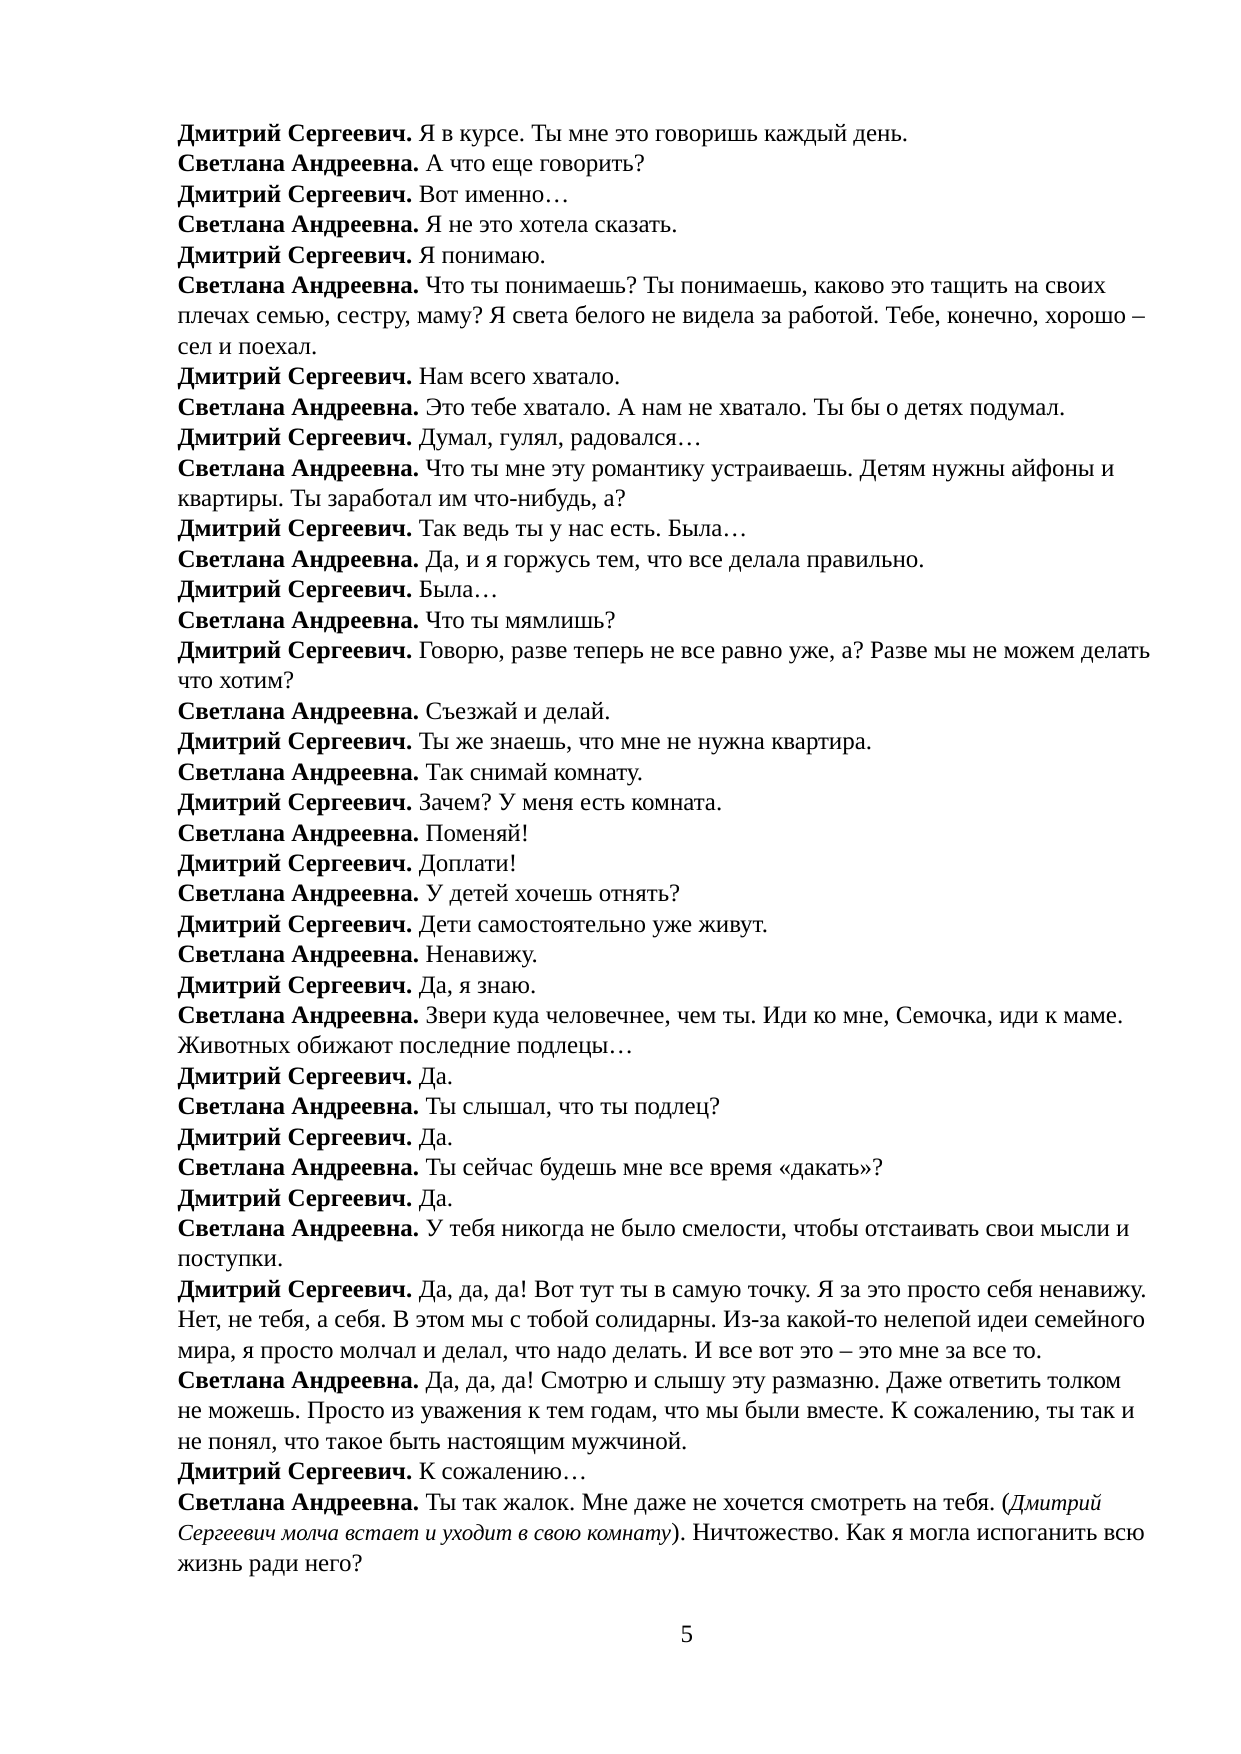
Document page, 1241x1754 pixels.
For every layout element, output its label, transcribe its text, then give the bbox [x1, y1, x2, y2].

text Дмитрий Сергеевич. Говорю, разве теперь не все равно уже, а? Разве мы не можем делать что хотим? [177, 635, 1152, 694]
text Дмитрий Сергеевич. Нам всего хватало. [177, 361, 1152, 390]
text Дмитрий Сергеевич. К сожалению… [177, 1456, 1152, 1485]
text Светлана Андреевна. Съезжай и делай. [177, 696, 1152, 725]
text Светлана Андреевна. У детей хочешь отнять? [177, 878, 1152, 907]
text Дмитрий Сергеевич. Зачем? У меня есть комната. [177, 787, 1152, 816]
text Светлана Андреевна. Да, и я горжусь тем, что все делала правильно. [177, 544, 1152, 573]
text Светлана Андреевна. Ты так жалок. Мне даже не хочется смотреть на тебя. (Дмитрий Сергеевич молча встает и уходит в свою комнату). Ничтожество. Как я могла испоганить всю жизнь ради него? [177, 1487, 1152, 1576]
text Светлана Андреевна. Это тебе хватало. А нам не хватало. Ты бы о детях подумал. [177, 392, 1152, 421]
text Дмитрий Сергеевич. Доплати! [177, 848, 1152, 877]
text Светлана Андреевна. Что ты мямлишь? [177, 605, 1152, 633]
text Светлана Андреевна. Да, да, да! Смотрю и слышу эту размазню. Даже ответить толком не можешь. Просто из уважения к тем годам, что мы были вместе. К сожалению, ты так и не понял, что такое быть настоящим мужчиной. [177, 1365, 1152, 1455]
text Дмитрий Сергеевич. Так ведь ты у нас есть. Была… [177, 513, 1152, 542]
text Дмитрий Сергеевич. Да. [177, 1122, 1152, 1151]
text Светлана Андреевна. Что ты понимаешь? Ты понимаешь, каково это тащить на своих плечах семью, сестру, маму? Я света белого не видела за работой. Тебе, конечно, хорошо – сел и поехал. [177, 270, 1152, 360]
text Дмитрий Сергеевич. Да, я знаю. [177, 970, 1152, 998]
text Дмитрий Сергеевич. Ты же знаешь, что мне не нужна квартира. [177, 726, 1152, 755]
text Дмитрий Сергеевич. Да. [177, 1183, 1152, 1211]
text Светлана Андреевна. Что ты мне эту романтику устраиваешь. Детям нужны айфоны и квартиры. Ты заработал им что-нибудь, а? [177, 453, 1152, 512]
text Дмитрий Сергеевич. Думал, гулял, радовался… [177, 422, 1152, 451]
text Дмитрий Сергеевич. Дети самостоятельно уже живут. [177, 909, 1152, 938]
text Светлана Андреевна. Ненавижу. [177, 939, 1152, 968]
text Светлана Андреевна. У тебя никогда не было смелости, чтобы отстаивать свои мысли и поступки. [177, 1213, 1152, 1272]
text Дмитрий Сергеевич. Я в курсе. Ты мне это говоришь каждый день. [177, 118, 1152, 147]
text Светлана Андреевна. Ты сейчас будешь мне все время «дакать»? [177, 1152, 1152, 1181]
text Дмитрий Сергеевич. Я понимаю. [177, 240, 1152, 268]
text Дмитрий Сергеевич. Вот именно… [177, 179, 1152, 208]
text Светлана Андреевна. Так снимай комнату. [177, 757, 1152, 786]
text Светлана Андреевна. А что еще говорить? [177, 148, 1152, 177]
text Светлана Андреевна. Звери куда человечнее, чем ты. Иди ко мне, Семочка, иди к маме. Животных обижают последние подлецы… [177, 1000, 1152, 1059]
text Дмитрий Сергеевич. Да. [177, 1061, 1152, 1090]
text Светлана Андреевна. Поменяй! [177, 818, 1152, 846]
text Дмитрий Сергеевич. Да, да, да! Вот тут ты в самую точку. Я за это просто себя ненавижу. Нет, не тебя, а себя. В этом мы с тобой солидарны. Из-за какой-то нелепой идеи семейного мира, я просто молчал и делал, что надо делать. И все вот это – это мне за все то. [177, 1274, 1152, 1363]
text Дмитрий Сергеевич. Была… [177, 574, 1152, 603]
text Светлана Андреевна. Я не это хотела сказать. [177, 209, 1152, 238]
text Светлана Андреевна. Ты слышал, что ты подлец? [177, 1091, 1152, 1120]
